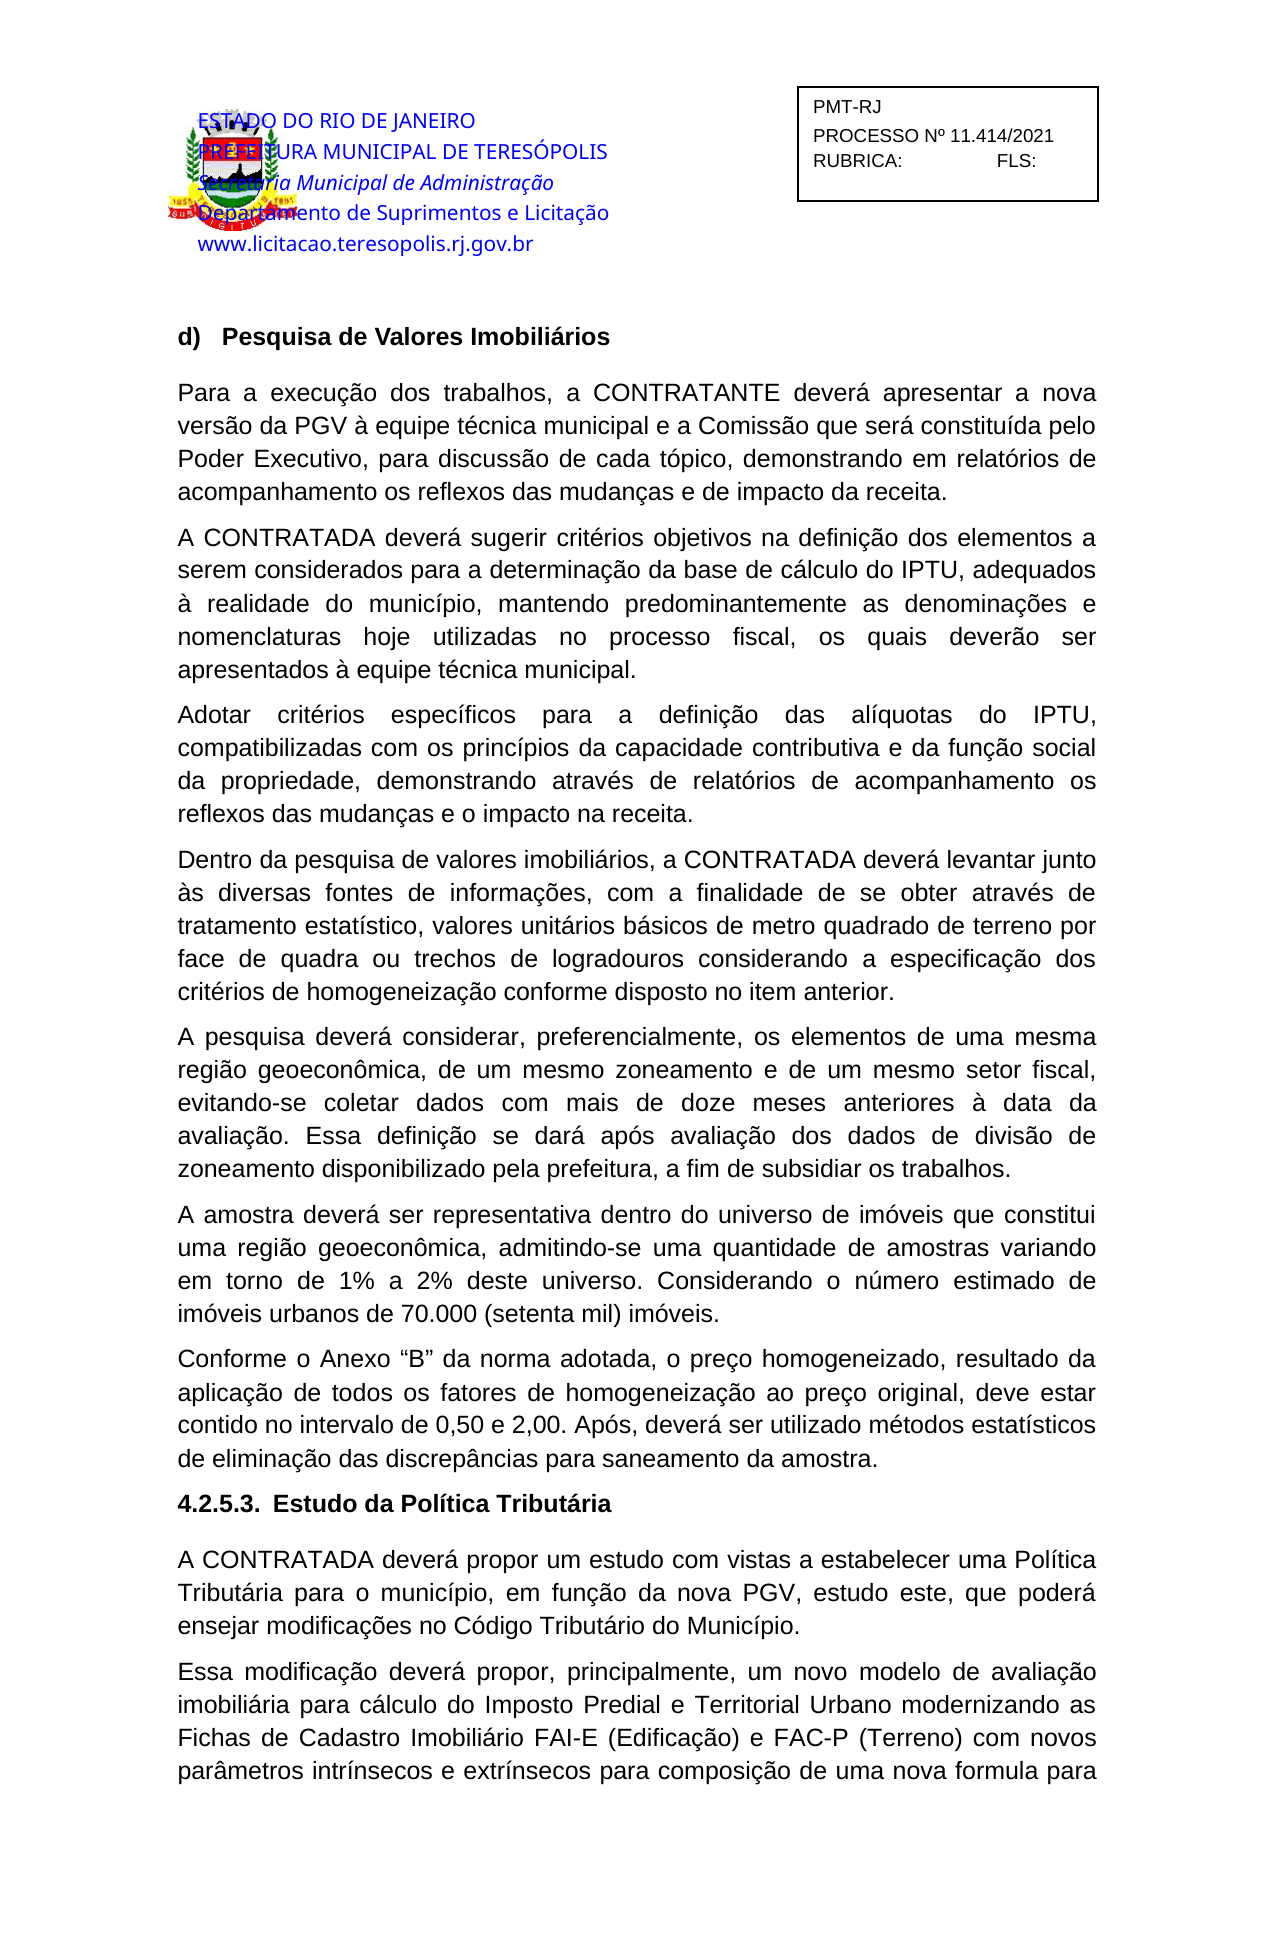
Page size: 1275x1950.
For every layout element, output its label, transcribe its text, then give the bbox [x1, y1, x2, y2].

list A CONTRATADA deverá propor um estudo com vistas a estabelecer uma Política Tributária para o município, em função da nova PGV, estudo este, que poderá ensejar modificações no Código Tributário do Município. [177, 1545, 1098, 1640]
list A pesquisa deverá considerar, preferencialmente, os elementos de uma mesma região geoeconômica, de um mesmo zoneamento e de um mesmo setor fiscal, evitando-se coletar dados com mais de doze meses anteriores à data da avaliação. Essa definição se dará após avaliação dos dados de divisão de zoneamento disponibilizado pela prefeitura, a fim de subsidiar os trabalhos. [177, 1022, 1098, 1183]
list A amostra deverá ser representativa dentro do universo de imóveis que constitui uma região geoeconômica, admitindo-se uma quantidade de amostras variando em torno de 1% a 2% deste universo. Considerando o número estimado de imóveis urbanos de 70.000 (setenta mil) imóveis. [177, 1200, 1098, 1328]
list Para a execução dos trabalhos, a CONTRATANTE deverá apresentar a nova versão da PGV à equipe técnica municipal e a Comissão que será constituída pelo Poder Executivo, para discussão de cada tópico, demonstrando em relatórios de acompanhamento os reflexos das mudanças e de impacto da receita. [177, 378, 1098, 506]
list Dentro da pesquisa de valores imobiliários, a CONTRATADA deverá levantar junto às diversas fontes de informações, com a finalidade de se obter através de tratamento estatístico, valores unitários básicos de metro quadrado de terreno por face de quadra ou trechos de logradouros considerando a especificação dos critérios de homogeneização conforme disposto no item anterior. [177, 845, 1098, 1006]
list A CONTRATADA deverá sugerir critérios objetivos na definição dos elementos a serem considerados para a determinação da base de cálculo do IPTU, adequados à realidade do município, mantendo predominantemente as denominações e nomenclaturas hoje utilizadas no processo fiscal, os quais deverão ser apresentados à equipe técnica municipal. [177, 522, 1098, 683]
subtitle Estudo da Política Tributária [177, 1489, 1068, 1518]
list Conforme o Anexo “B” da norma adotada, o preço homogeneizado, resultado da aplicação de todos os fatores de homogeneização ao preço original, deve estar contido no intervalo de 0,50 e 2,00. Após, deverá ser utilizado métodos estatísticos de eliminação das discrepâncias para saneamento da amostra. [177, 1344, 1098, 1472]
list Adotar critérios específicos para a definição das alíquotas do IPTU, compatibilizadas com os princípios da capacidade contributiva e da função social da propriedade, demonstrando através de relatórios de acompanhamento os reflexos das mudanças e o impacto na receita. [177, 700, 1098, 828]
list Pesquisa de Valores Imobiliários [177, 322, 1098, 351]
picture [168, 109, 298, 231]
